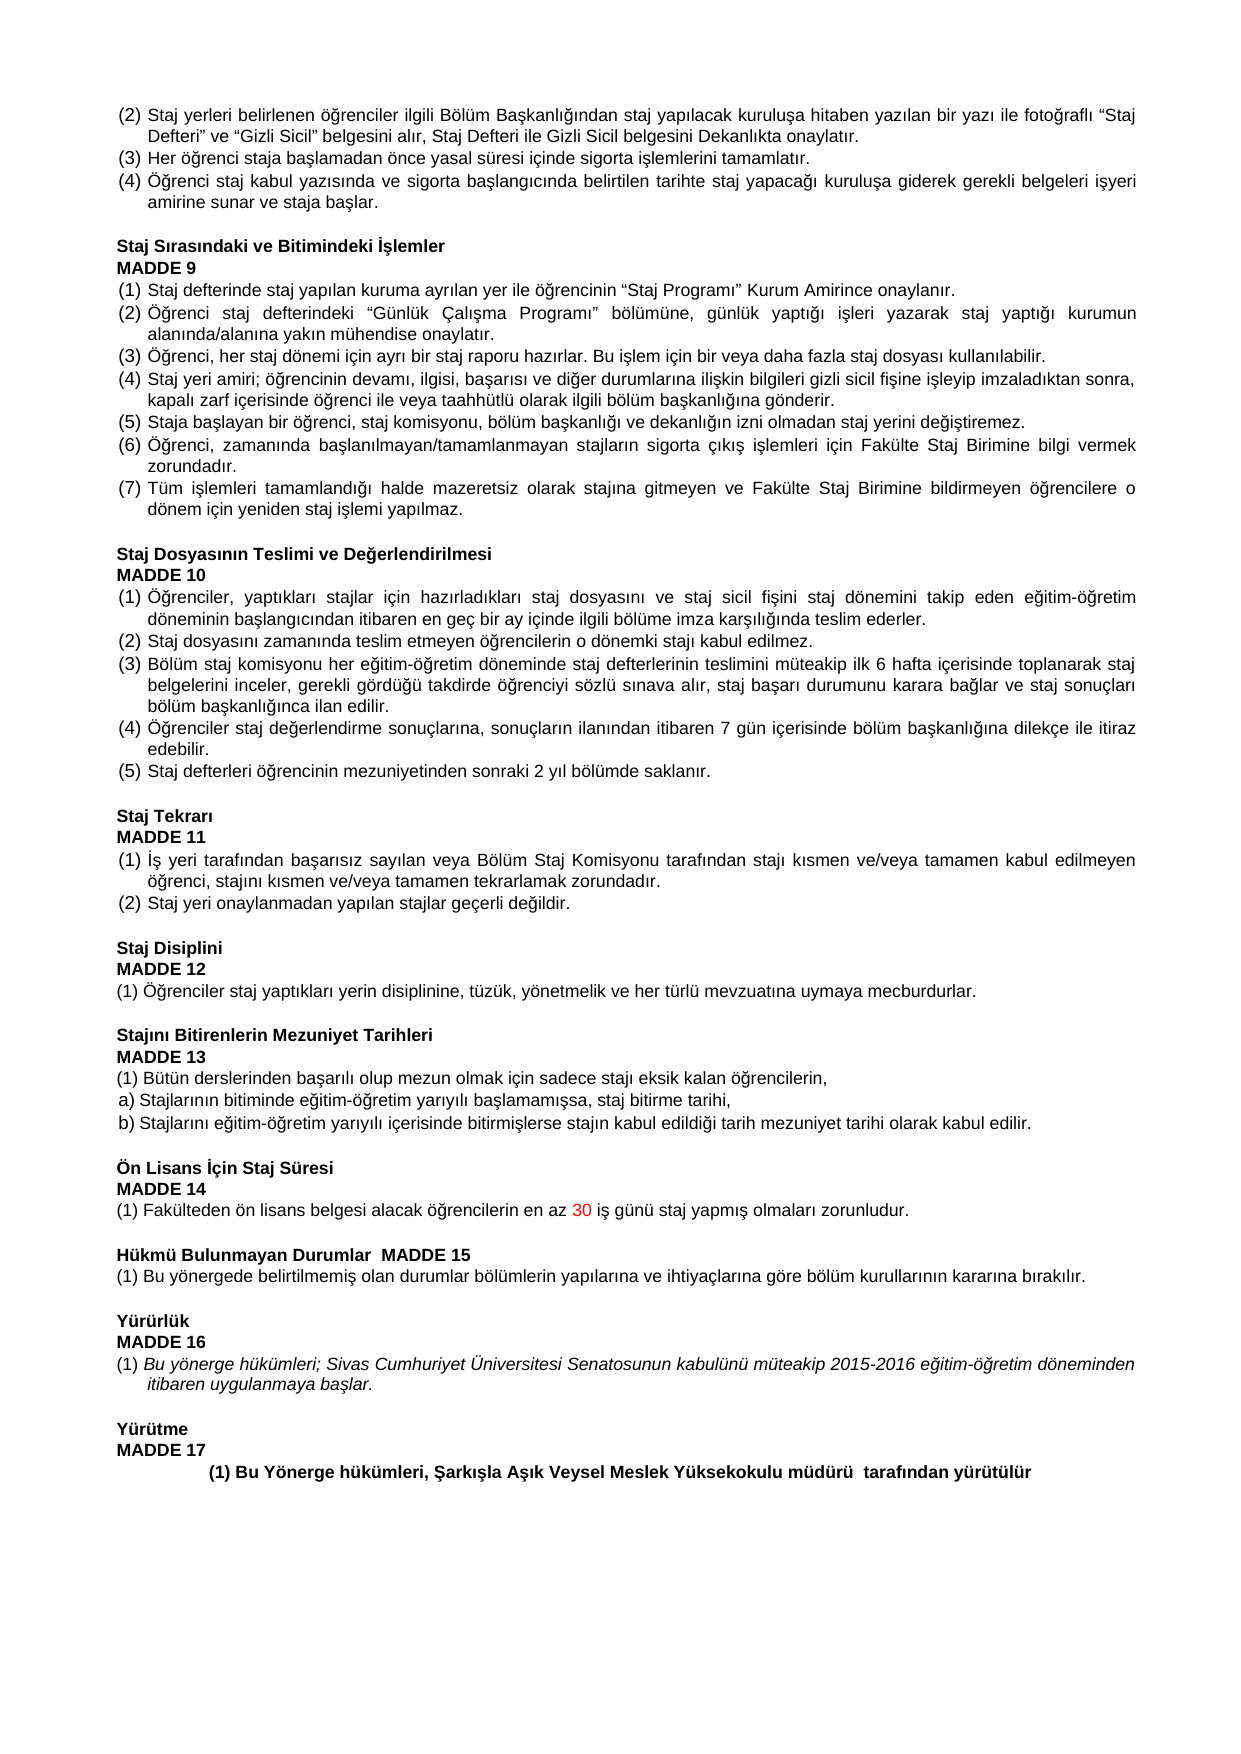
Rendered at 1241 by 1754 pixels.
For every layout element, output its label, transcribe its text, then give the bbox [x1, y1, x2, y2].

text MADDE 14 [116, 1179, 1137, 1199]
text Ön Lisans İçin Staj Süresi [116, 1157, 1137, 1178]
list Staj yeri amiri; öğrencinin devamı, ilgisi, başarısı ve diğer durumlarına ilişkin bilgileri gizli sicil fişine işleyip imzaladıktan sonra, kapalı zarf içerisinde öğrenci ile veya taahhütlü olarak ilgili bölüm başkanlığına gönderir. [118, 367, 1137, 410]
list Öğrenci, her staj dönemi için ayrı bir staj raporu hazırlar. Bu işlem için bir veya daha fazla staj dosyası kullanılabilir. [118, 345, 1137, 366]
list Staj yerleri belirlenen öğrenciler ilgili Bölüm Başkanlığından staj yapılacak kuruluşa hitaben yazılan bir yazı ile fotoğraflı “Staj Defteri” ve “Gizli Sicil” belgesini alır, Staj Defteri ile Gizli Sicil belgesini Dekanlıkta onaylatır. [118, 103, 1137, 146]
list Tüm işlemleri tamamlandığı halde mazeretsiz olarak stajına gitmeyen ve Fakülte Staj Birimine bildirmeyen öğrencilere o dönem için yeniden staj işlemi yapılmaz. [118, 477, 1137, 519]
list Öğrenci, zamanında başlanılmayan/tamamlanmayan stajların sigorta çıkış işlemleri için Fakülte Staj Birimine bilgi vermek zorundadır. [118, 433, 1137, 476]
subtitle Yürütme [116, 1419, 1137, 1439]
text MADDE 12 [116, 959, 1137, 979]
subtitle MADDE 9 [116, 257, 1137, 278]
subtitle Staj Dosyasının Teslimi ve Değerlendirilmesi [116, 544, 1137, 564]
text (1) Fakülteden ön lisans belgesi alacak öğrencilerin en az 30 iş günü staj yapmış olmaları zorunludur. [116, 1200, 1137, 1221]
subtitle MADDE 10 [116, 565, 1137, 585]
text Staj Disiplini [116, 938, 1137, 958]
list Her öğrenci staja başlamadan önce yasal süresi içinde sigorta işlemlerini tamamlatır. [118, 147, 1137, 168]
subtitle MADDE 17 [116, 1440, 1137, 1461]
text (1) Bu yönerge hükümleri; Sivas Cumhuriyet Üniversitesi Senatosunun kabulünü müteakip 2015-2016 eğitim-öğretim döneminden itibaren uygulanmaya başlar. [116, 1353, 1137, 1394]
list Öğrenci staj kabul yazısında ve sigorta başlangıcında belirtilen tarihte staj yapacağı kuruluşa giderek gerekli belgeleri işyeri amirine sunar ve staja başlar. [118, 169, 1137, 212]
list Öğrenciler, yaptıkları stajlar için hazırladıkları staj dosyasını ve staj sicil fişini staj dönemini takip eden eğitim-öğretim döneminin başlangıcından itibaren en geç bir ay içinde ilgili bölüme imza karşılığında teslim ederler. [118, 586, 1137, 629]
subtitle Yürürlük [116, 1311, 1137, 1331]
text (1) Bu yönergede belirtilmemiş olan durumlar bölümlerin yapılarına ve ihtiyaçlarına göre bölüm kurullarının kararına bırakılır. [116, 1266, 1137, 1286]
text (1) Bütün derslerinden başarılı olup mezun olmak için sadece stajı eksik kalan öğrencilerin, [116, 1068, 1137, 1088]
subtitle MADDE 16 [116, 1332, 1137, 1352]
list Staj dosyasını zamanında teslim etmeyen öğrencilerin o dönemki stajı kabul edilmez. [118, 630, 1137, 651]
subtitle (1) Bu Yönerge hükümleri, Şarkışla Aşık Veysel Meslek Yüksekokulu müdürü tarafından yürütülür [118, 1461, 1123, 1482]
list Stajlarının bitiminde eğitim-öğretim yarıyılı başlamamışsa, staj bitirme tarihi, [118, 1089, 1137, 1111]
text Hükmü Bulunmayan Durumlar MADDE 15 [116, 1245, 1137, 1265]
subtitle MADDE 11 [116, 827, 1137, 848]
list Bölüm staj komisyonu her eğitim-öğretim döneminde staj defterlerinin teslimini müteakip ilk 6 hafta içerisinde toplanarak staj belgelerini inceler, gerekli gördüğü takdirde öğrenciyi sözlü sınava alır, staj başarı durumunu karara bağlar ve staj sonuçları bölüm başkanlığınca ilan edilir. [118, 652, 1137, 716]
list Öğrenciler staj değerlendirme sonuçlarına, sonuçların ilanından itibaren 7 gün içerisinde bölüm başkanlığına dilekçe ile itiraz edebilir. [118, 717, 1137, 759]
list Staj defterinde staj yapılan kuruma ayrılan yer ile öğrencinin “Staj Programı” Kurum Amirince onaylanır. [118, 279, 1137, 300]
subtitle MADDE 13 [116, 1046, 1137, 1067]
list Staj defterleri öğrencinin mezuniyetinden sonraki 2 yıl bölümde saklanır. [118, 760, 1137, 782]
text (1) Öğrenciler staj yaptıkları yerin disiplinine, tüzük, yönetmelik ve her türlü mevzuatına uymaya mecburdurlar. [116, 981, 1137, 1001]
list İş yeri tarafından başarısız sayılan veya Bölüm Staj Komisyonu tarafından stajı kısmen ve/veya tamamen kabul edilmeyen öğrenci, stajını kısmen ve/veya tamamen tekrarlamak zorundadır. [118, 849, 1137, 891]
subtitle Staj Sırasındaki ve Bitimindeki İşlemler [116, 236, 1137, 257]
list Staja başlayan bir öğrenci, staj komisyonu, bölüm başkanlığı ve dekanlığın izni olmadan staj yerini değiştiremez. [118, 411, 1137, 432]
list Staj yeri onaylanmadan yapılan stajlar geçerli değildir. [118, 892, 1137, 914]
subtitle Staj Tekrarı [116, 806, 1137, 826]
list Stajlarını eğitim-öğretim yarıyılı içerisinde bitirmişlerse stajın kabul edildiği tarih mezuniyet tarihi olarak kabul edilir. [118, 1112, 1137, 1133]
list Öğrenci staj defterindeki “Günlük Çalışma Programı” bölümüne, günlük yaptığı işleri yazarak staj yaptığı kurumun alanında/alanına yakın mühendise onaylatır. [118, 301, 1137, 344]
subtitle Stajını Bitirenlerin Mezuniyet Tarihleri [116, 1025, 1137, 1045]
